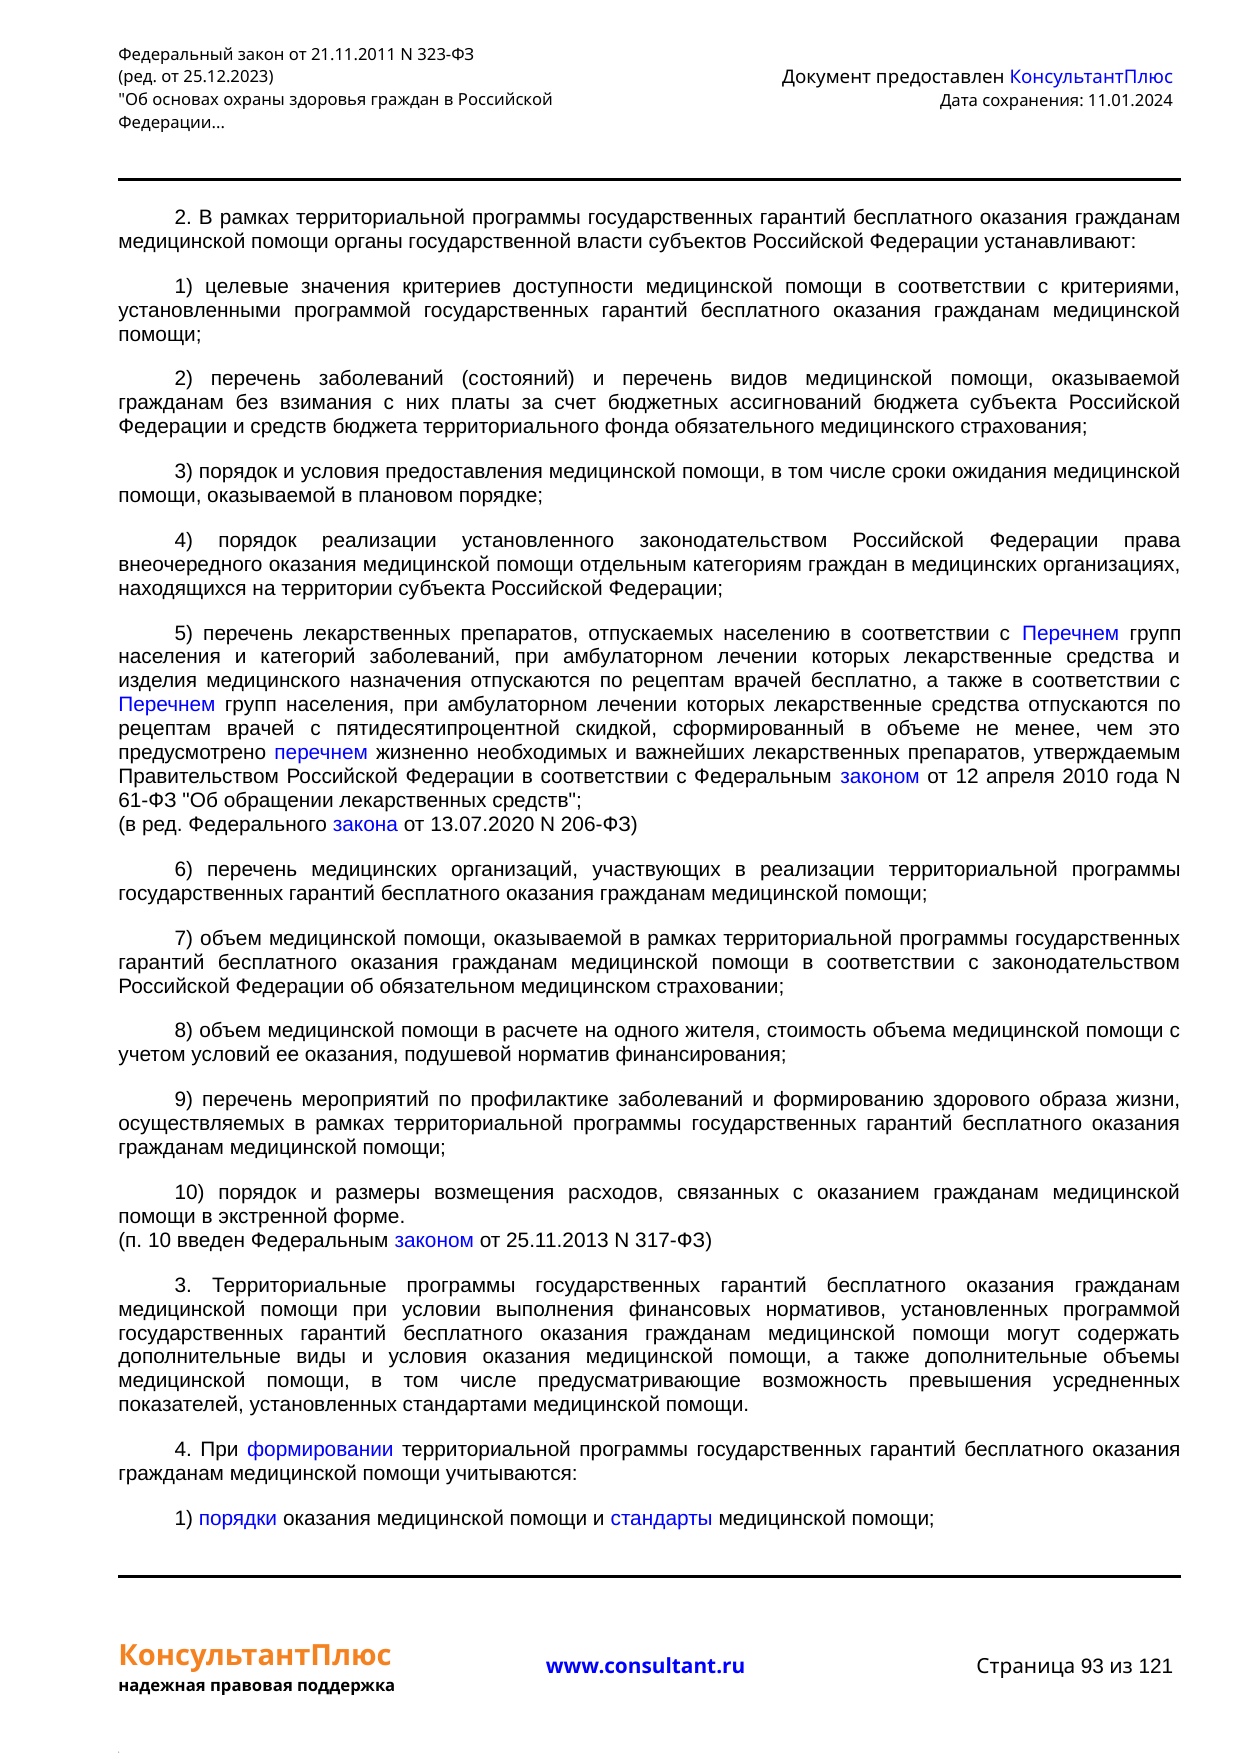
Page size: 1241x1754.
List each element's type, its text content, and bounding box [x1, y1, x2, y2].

text 3. Территориальные программы государственных гарантий бесплатного оказания гражданам медицинской помощи при условии выполнения финансовых нормативов, установленных программой государственных гарантий бесплатного оказания гражданам медицинской помощи могут содержать дополнительные виды и условия оказания медицинской помощи, а также дополнительные объемы медицинской помощи, в том числе предусматривающие возможность превышения усредненных показателей, установленных стандартами медицинской помощи. [118, 1272, 1181, 1416]
text 2. В рамках территориальной программы государственных гарантий бесплатного оказания гражданам медицинской помощи органы государственной власти субъектов Российской Федерации устанавливают: [118, 205, 1181, 253]
text 5) перечень лекарственных препаратов, отпускаемых населению в соответствии с Перечнем групп населения и категорий заболеваний, при амбулаторном лечении которых лекарственные средства и изделия медицинского назначения отпускаются по рецептам врачей бесплатно, а также в соответствии с Перечнем групп населения, при амбулаторном лечении которых лекарственные средства отпускаются по рецептам врачей с пятидесятипроцентной скидкой, сформированный в объеме не менее, чем это предусмотрено перечнем жизненно необходимых и важнейших лекарственных препаратов, утверждаемым Правительством Российской Федерации в соответствии с Федеральным законом от 12 апреля 2010 года N 61-ФЗ "Об обращении лекарственных средств"; [118, 620, 1181, 812]
text 7) объем медицинской помощи, оказываемой в рамках территориальной программы государственных гарантий бесплатного оказания гражданам медицинской помощи в соответствии с законодательством Российской Федерации об обязательном медицинском страховании; [118, 926, 1181, 997]
text 9) перечень мероприятий по профилактике заболеваний и формированию здорового образа жизни, осуществляемых в рамках территориальной программы государственных гарантий бесплатного оказания гражданам медицинской помощи; [118, 1087, 1181, 1159]
text 8) объем медицинской помощи в расчете на одного жителя, стоимость объема медицинской помощи с учетом условий ее оказания, подушевой норматив финансирования; [118, 1018, 1181, 1066]
text 6) перечень медицинских организаций, участвующих в реализации территориальной программы государственных гарантий бесплатного оказания гражданам медицинской помощи; [118, 857, 1181, 905]
text 4. При формировании территориальной программы государственных гарантий бесплатного оказания гражданам медицинской помощи учитываются: [118, 1437, 1181, 1485]
text 4) порядок реализации установленного законодательством Российской Федерации права внеочередного оказания медицинской помощи отдельным категориям граждан в медицинских организациях, находящихся на территории субъекта Российской Федерации; [118, 528, 1181, 599]
text (в ред. Федерального закона от 13.07.2020 N 206-ФЗ) [118, 812, 1181, 836]
text (п. 10 введен Федеральным законом от 25.11.2013 N 317-ФЗ) [118, 1228, 1181, 1252]
text 1) порядки оказания медицинской помощи и стандарты медицинской помощи; [118, 1506, 1181, 1530]
text 2) перечень заболеваний (состояний) и перечень видов медицинской помощи, оказываемой гражданам без взимания с них платы за счет бюджетных ассигнований бюджета субъекта Российской Федерации и средств бюджета территориального фонда обязательного медицинского страхования; [118, 366, 1181, 438]
text 3) порядок и условия предоставления медицинской помощи, в том числе сроки ожидания медицинской помощи, оказываемой в плановом порядке; [118, 459, 1181, 507]
text 10) порядок и размеры возмещения расходов, связанных с оказанием гражданам медицинской помощи в экстренной форме. [118, 1180, 1181, 1228]
text 1) целевые значения критериев доступности медицинской помощи в соответствии с критериями, установленными программой государственных гарантий бесплатного оказания гражданам медицинской помощи; [118, 273, 1181, 345]
